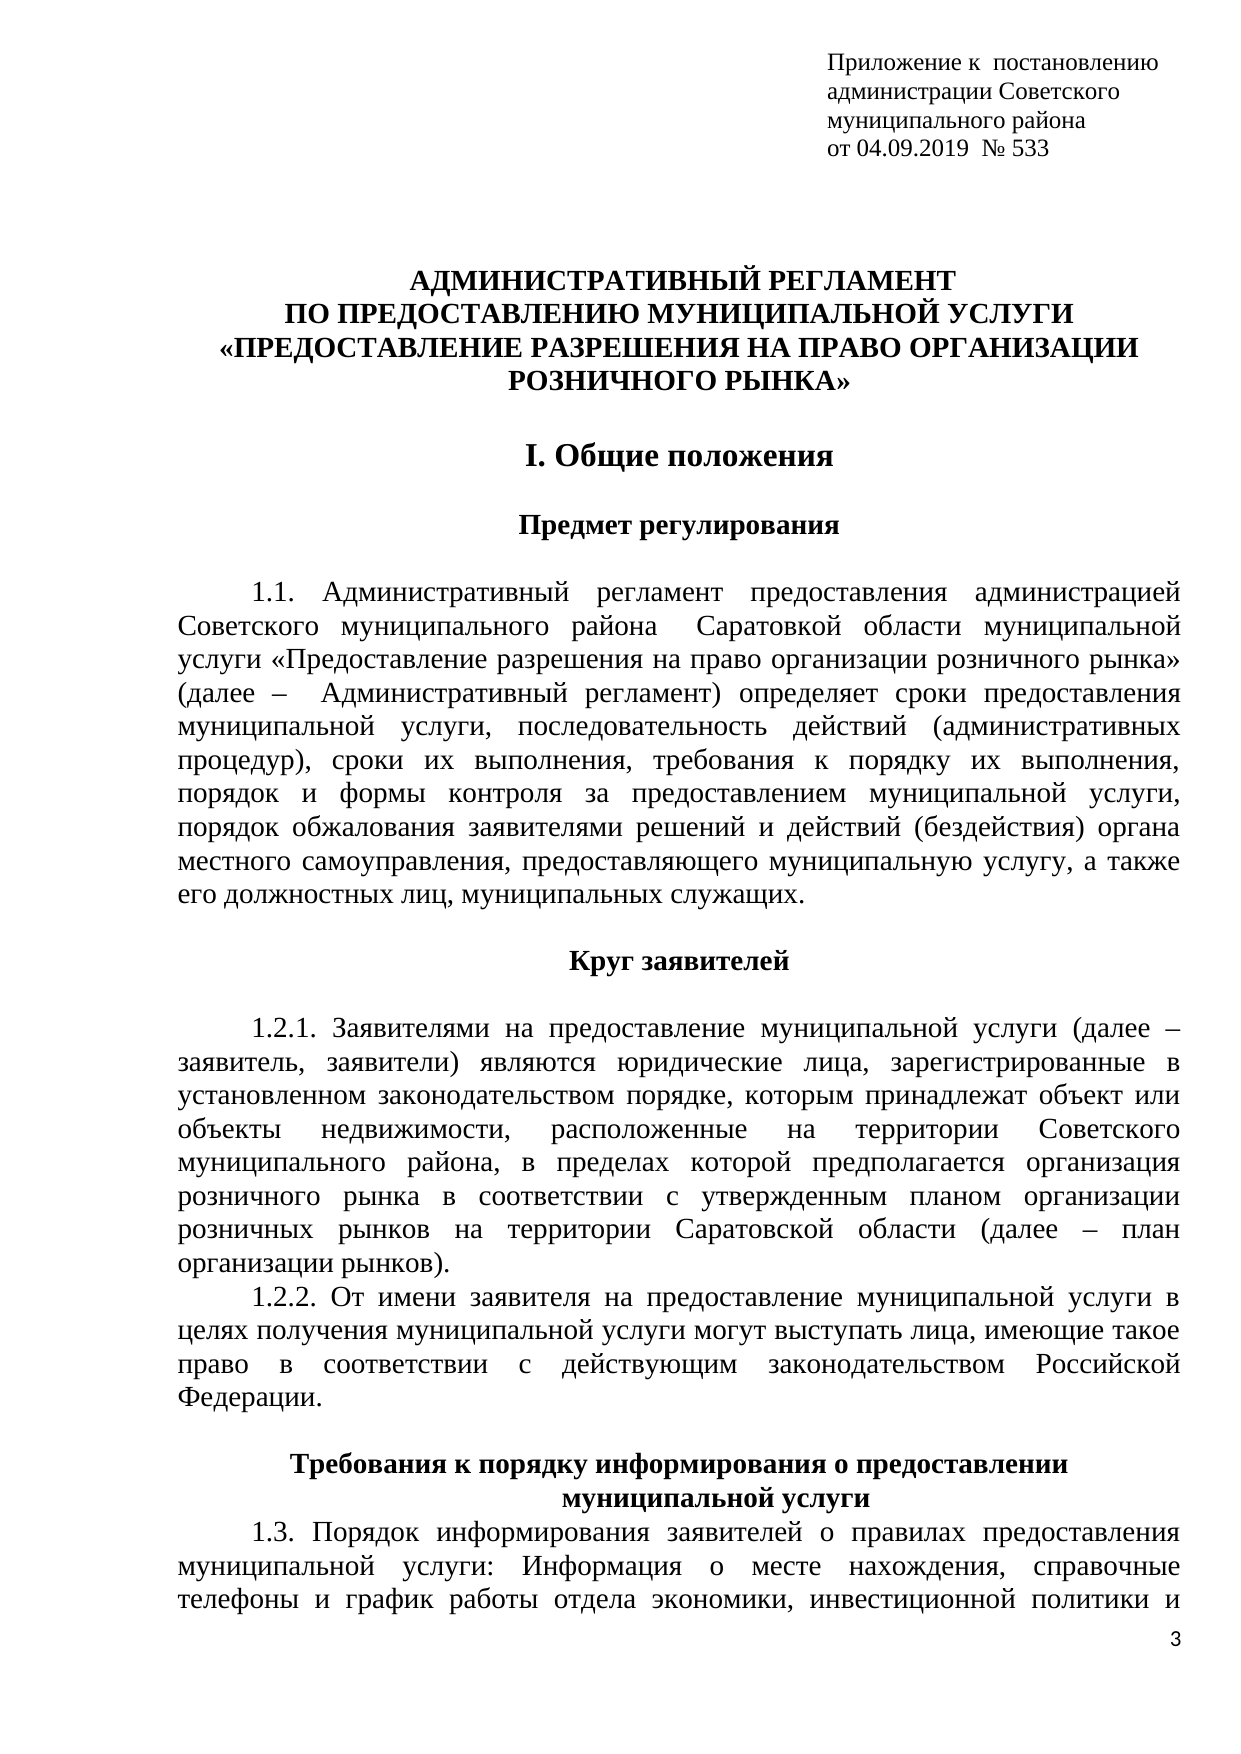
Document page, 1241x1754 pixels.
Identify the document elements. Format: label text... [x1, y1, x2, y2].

title ПО ПРЕДОСТАВЛЕНИЮ МУНИЦИПАЛЬНОЙ УСЛУГИ [177, 296, 1181, 330]
text Предмет регулирования [177, 507, 1181, 541]
title администрации Советского [827, 76, 1181, 105]
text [177, 1514, 1181, 1615]
text I. Общие положения [177, 435, 1181, 474]
text Круг заявителей [177, 943, 1181, 977]
text «ПРЕДОСТАВЛЕНИЕ РАЗРЕШЕНИЯ НА ПРАВО ОРГАНИЗАЦИИ РОЗНИЧНОГО РЫНКА» [177, 330, 1181, 397]
text 1.2.2. От имени заявителя на предоставление муниципальной услуги в целях получения муниципальной услуги могут выступать лица, имеющие такое право в соответствии с действующим законодательством Российской Федерации. [177, 1279, 1181, 1413]
list 1.1. Административный регламент предоставления администрацией Советского муниципального района Саратовкой области муниципальной услуги «Предоставление разрешения на право организации розничного рынка» (далее – Административный регламент) определяет сроки предоставления муниципальной услуги, последовательность действий (административных процедур), сроки их выполнения, требования к порядку их выполнения, порядок и формы контроля за предоставлением муниципальной услуги, порядок обжалования заявителями решений и действий (бездействия) органа местного самоуправления, предоставляющего муниципальную услугу, а также его должностных лиц, муниципальных служащих. [177, 574, 1181, 910]
text муниципальной услуги [177, 1480, 1181, 1513]
title АДМИНИСТРАТИВНЫЙ РЕГЛАМЕНТ [177, 263, 1181, 296]
text 1.2.1. Заявителями на предоставление муниципальной услуги (далее – заявитель, заявители) являются юридические лица, зарегистрированные в установленном законодательством порядке, которым принадлежат объект или объекты недвижимости, расположенные на территории Советского муниципального района, в пределах которой предполагается организация розничного рынка в соответствии с утвержденным планом организации розничных рынков на территории Саратовской области (далее – план организации рынков). [177, 1010, 1181, 1279]
title Приложение к постановлению [827, 47, 1181, 76]
text Требования к порядку информирования о предоставлении [177, 1446, 1181, 1480]
title муниципального района [827, 105, 1181, 133]
title от 04.09.2019 № 533 [827, 133, 1181, 162]
